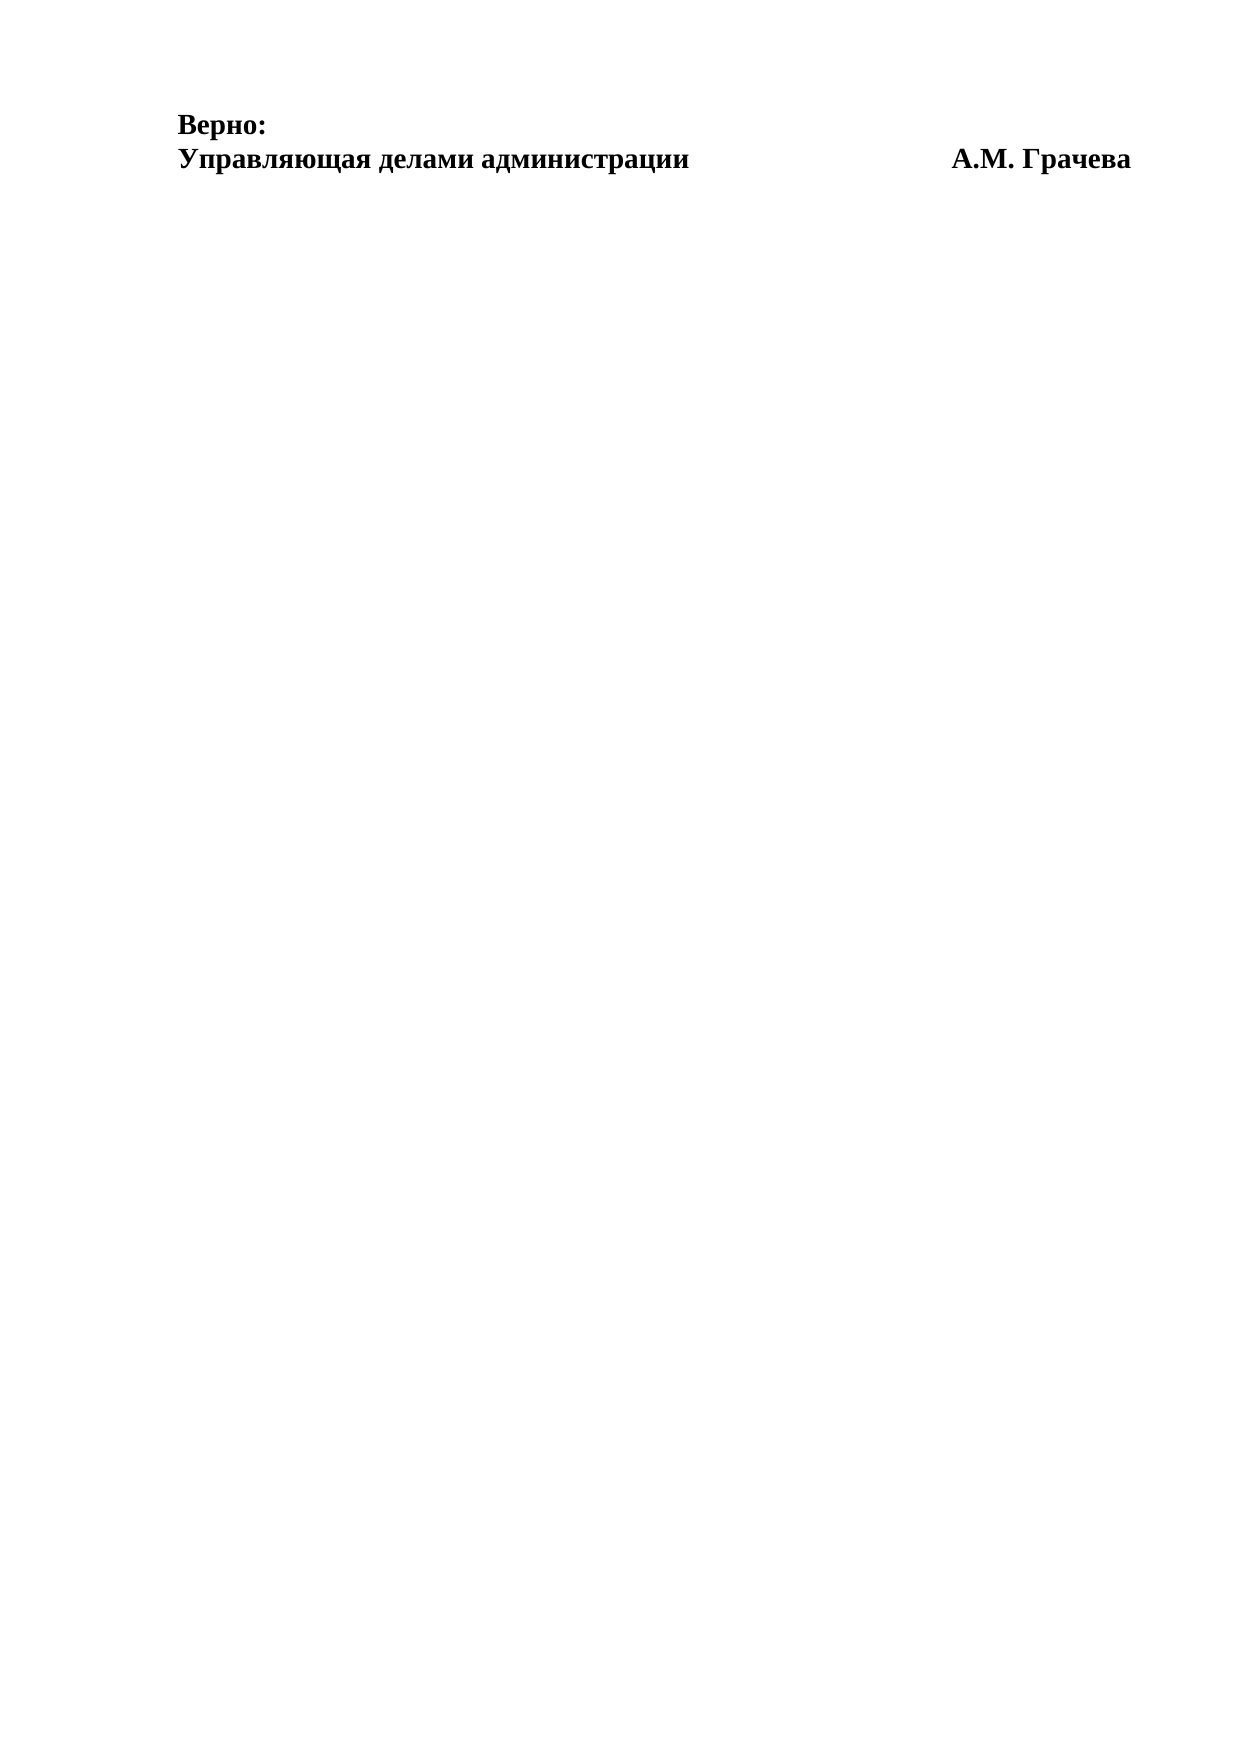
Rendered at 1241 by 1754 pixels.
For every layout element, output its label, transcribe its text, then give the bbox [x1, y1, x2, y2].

text Верно: [177, 107, 1152, 141]
text Управляющая делами администрации А.М. Грачева [177, 141, 1152, 174]
